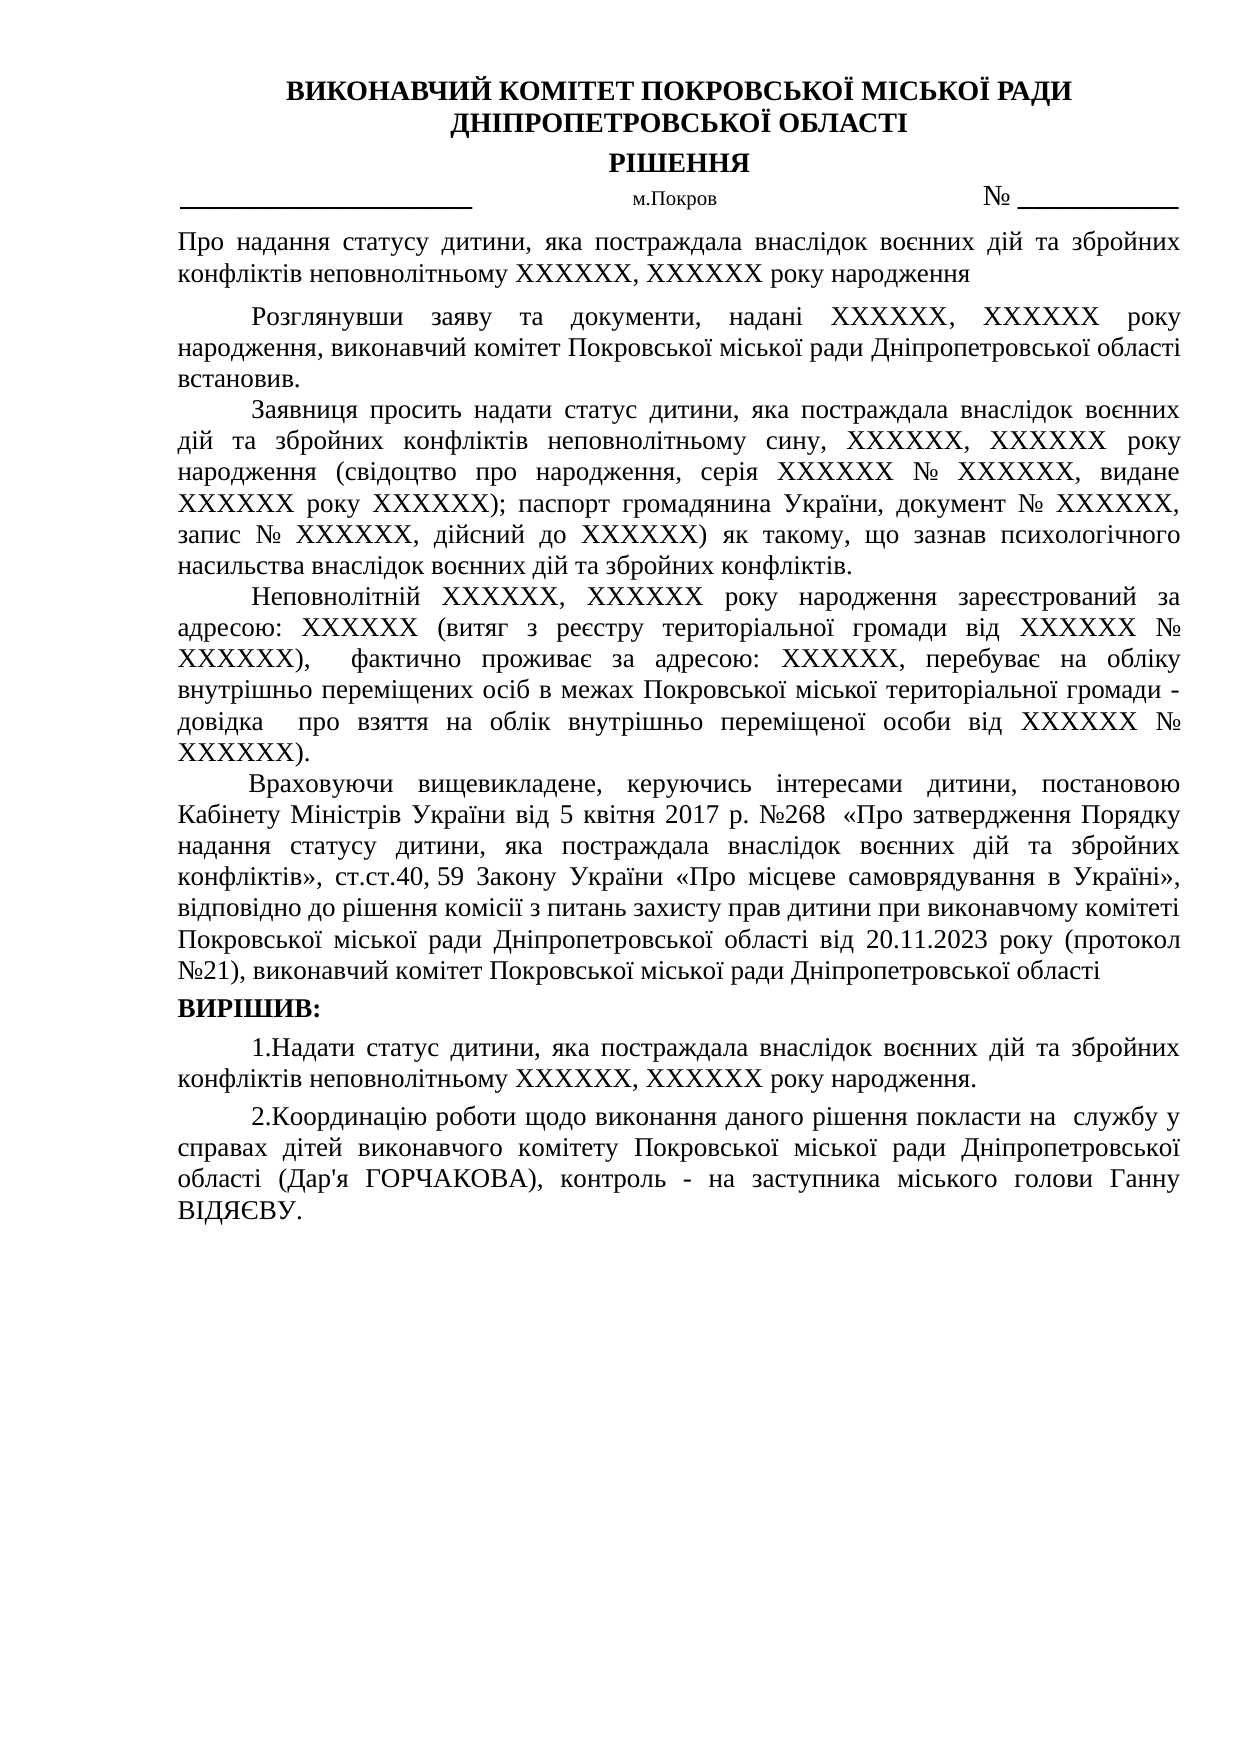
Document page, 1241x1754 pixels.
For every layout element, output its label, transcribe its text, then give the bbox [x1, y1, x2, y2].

text Розглянувши заяву та документи, надані ХХХХХХ, ХХХХХХ року народження, виконавчий комітет Покровської міської ради Дніпропетровської області встановив. [177, 300, 1181, 393]
text Про надання статусу дитини, яка постраждала внаслідок воєнних дій та збройних конфліктів неповнолітньому ХХХХХХ, ХХХХХХ року народження [177, 226, 1181, 288]
text ДНІПРОПЕТРОВСЬКОЇ ОБЛАСТІ [177, 106, 1181, 139]
text Заявниця просить надати статус дитини, яка постраждала внаслідок воєнних дій та збройних конфліктів неповнолітньому сину, ХХХХХХ, ХХХХХХ року народження (свідоцтво про народження, серія ХХХХХХ № ХХХХХХ, видане ХХХХХХ року ХХХХХХ); паспорт громадянина України, документ № ХХХХХХ, запис № ХХХХХХ, дійсний до ХХХХХХ) як такому, що зазнав психологічного насильства внаслідок воєнних дій та збройних конфліктів. [177, 393, 1181, 580]
text РІШЕННЯ [177, 146, 1181, 178]
text ВИКОНАВЧИЙ КОМІТЕТ ПОКРОВСЬКОЇ МІСЬКОЇ РАДИ [177, 74, 1181, 106]
text 2.Координацію роботи щодо виконання даного рішення покласти на службу у справах дітей виконавчого комітету Покровської міської ради Дніпропетровської області (Дар'я ГОРЧАКОВА), контроль - на заступника міського голови Ганну ВІДЯЄВУ. [177, 1100, 1181, 1225]
text Неповнолітній ХХХХХХ, ХХХХХХ року народження зареєстрований за адресою: ХХХХХХ (витяг з реєстру територіальної громади від ХХХХХХ № ХХХХХХ), фактично проживає за адресою: ХХХХХХ, перебуває на обліку внутрішньо переміщених осіб в межах Покровської міської територіальної громади - довідка про взяття на облік внутрішньо переміщеної особи від ХХХХХХ № ХХХХХХ). [177, 580, 1181, 767]
text 1.Надати статус дитини, яка постраждала внаслідок воєнних дій та збройних конфліктів неповнолітньому ХХХХХХ, ХХХХХХ року народження. [177, 1031, 1181, 1093]
text ВИРІШИВ: [177, 992, 1181, 1023]
text ____________________ м.Покров № ___________ [177, 178, 1181, 212]
text Враховуючи вищевикладене, керуючись інтересами дитини, постановою Кабінету Міністрів України від 5 квітня 2017 р. №268 «Про затвердження Порядку надання статусу дитини, яка постраждала внаслідок воєнних дій та збройних конфліктів», ст.ст.40, 59 Закону України «Про місцеве самоврядування в Україні», відповідно до рішення комісії з питань захисту прав дитини при виконавчому комітеті Покровської міської ради Дніпропетровської області від 20.11.2023 року (протокол №21), виконавчий комітет Покровської міської ради Дніпропетровської області [177, 767, 1181, 985]
